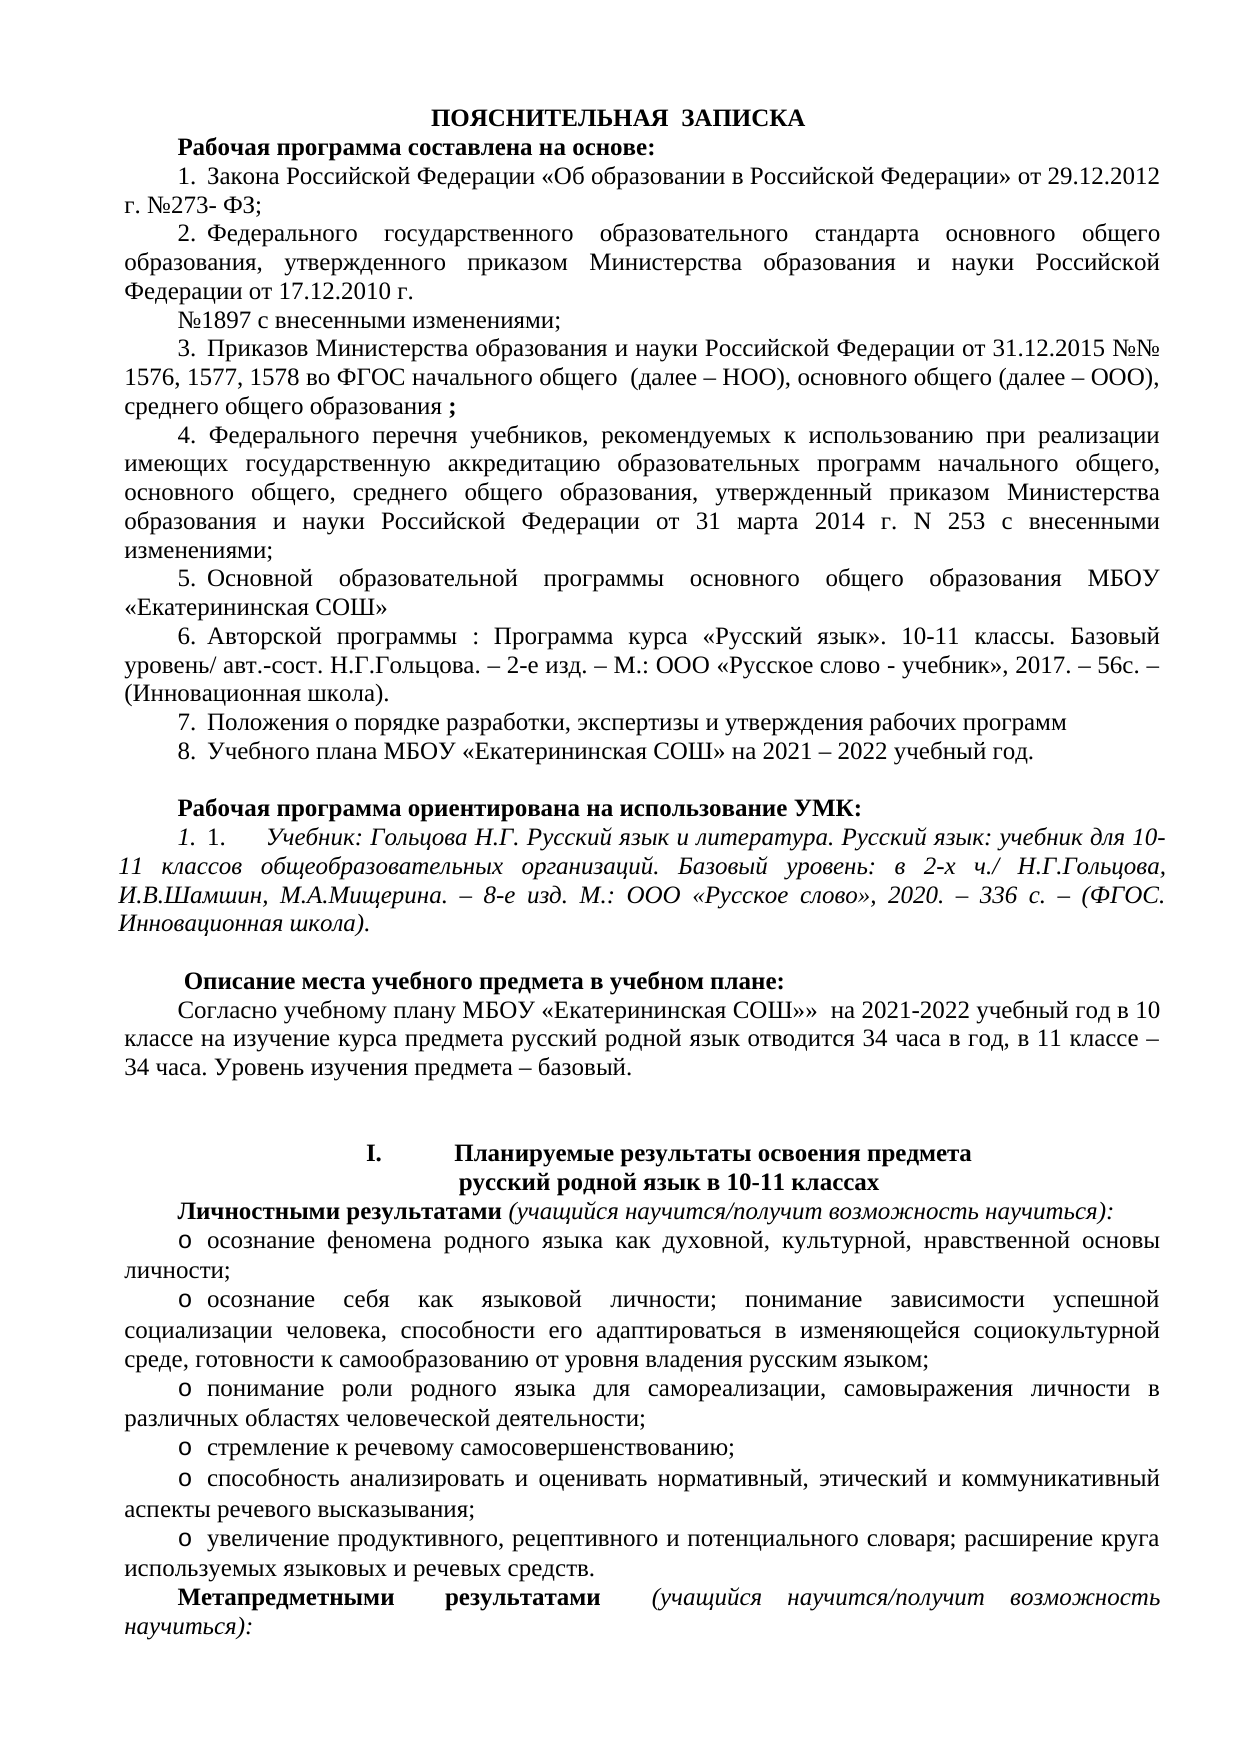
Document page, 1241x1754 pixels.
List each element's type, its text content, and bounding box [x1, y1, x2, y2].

list способность анализировать и оценивать нормативный, этический и коммуникативный аспекты речевого высказывания; [124, 1463, 1161, 1523]
text Личностными результатами (учащийся научится/получит возможность научиться): [124, 1196, 1161, 1225]
text 8. Учебного плана МБОУ «Екатерининская СОШ» на 2021 – 2022 учебный год. [124, 736, 1161, 765]
list увеличение продуктивного, рецептивного и потенциального словаря; расширение круга используемых языковых и речевых средств. [124, 1523, 1161, 1582]
list ПОЯСНИТЕЛЬНАЯ ЗАПИСКА [118, 103, 1161, 132]
text 6. Авторской программы : Программа курса «Русский язык». 10-11 классы. Базовый уровень/ авт.-сост. Н.Г.Гольцова. – 2-е изд. – М.: ООО «Русское слово - учебник», 2017. – 56с. – (Инновационная школа). [124, 621, 1161, 707]
text Согласно учебному плану МБОУ «Екатерининская СОШ»» на 2021-2022 учебный год в 10 классе на изучение курса предмета русский родной язык отводится 34 часа в год, в 11 классе – 34 часа. Уровень изучения предмета – базовый. [124, 995, 1161, 1081]
text 7. Положения о порядке разработки, экспертизы и утверждения рабочих программ [124, 707, 1161, 736]
list Планируемые результаты освоения предмета [124, 1138, 1161, 1167]
text 3. Приказов Министерства образования и науки Российской Федерации от 31.12.2015 №№ 1576, 1577, 1578 во ФГОС начального общего (далее – НОО), основного общего (далее – ООО), среднего общего образования ; [124, 333, 1161, 420]
list осознание себя как языковой личности; понимание зависимости успешной социализации человека, способности его адаптироваться в изменяющейся социокультурной среде, готовности к самообразованию от уровня владения русским языком; [124, 1284, 1161, 1373]
text Рабочая программа ориентирована на использование УМК: [124, 793, 1161, 822]
list стремление к речевому самосовершенствованию; [124, 1432, 1161, 1463]
list понимание роли родного языка для самореализации, самовыражения личности в различных областях человеческой деятельности; [124, 1373, 1161, 1432]
text 4. Федерального перечня учебников, рекомендуемых к использованию при реализации имеющих государственную аккредитацию образовательных программ начального общего, основного общего, среднего общего образования, утвержденный приказом Министерства образования и науки Российской Федерации от 31 марта 2014 г. N 253 с внесенными изменениями; [124, 420, 1161, 563]
text Метапредметными результатами (учащийся научится/получит возможность научиться): [124, 1582, 1161, 1640]
text Рабочая программа составлена на основе: [124, 132, 1161, 161]
list осознание феномена родного языка как духовной, культурной, нравственной основы личности; [124, 1225, 1161, 1284]
text 2. Федерального государственного образовательного стандарта основного общего образования, утвержденного приказом Министерства образования и науки Российской Федерации от 17.12.2010 г. [124, 218, 1161, 305]
list русский родной язык в 10-11 классах [124, 1167, 1161, 1196]
text Описание места учебного предмета в учебном плане: [124, 966, 1161, 995]
list 1. Учебник: Гольцова Н.Г. Русский язык и литература. Русский язык: учебник для 10-11 классов общеобразовательных организаций. Базовый уровень: в 2-х ч./ Н.Г.Гольцова, И.В.Шамшин, М.А.Мищерина. – 8-е изд. М.: ООО «Русское слово», 2020. – 336 с. – (ФГОС. Инновационная школа). [118, 822, 1167, 937]
text 1. Закона Российской Федерации «Об образовании в Российской Федерации» от 29.12.2012 г. №273- ФЗ; [124, 161, 1161, 218]
text №1897 с внесенными изменениями; [124, 305, 1161, 333]
text 5. Основной образовательной программы основного общего образования МБОУ «Екатерининская СОШ» [124, 563, 1161, 621]
